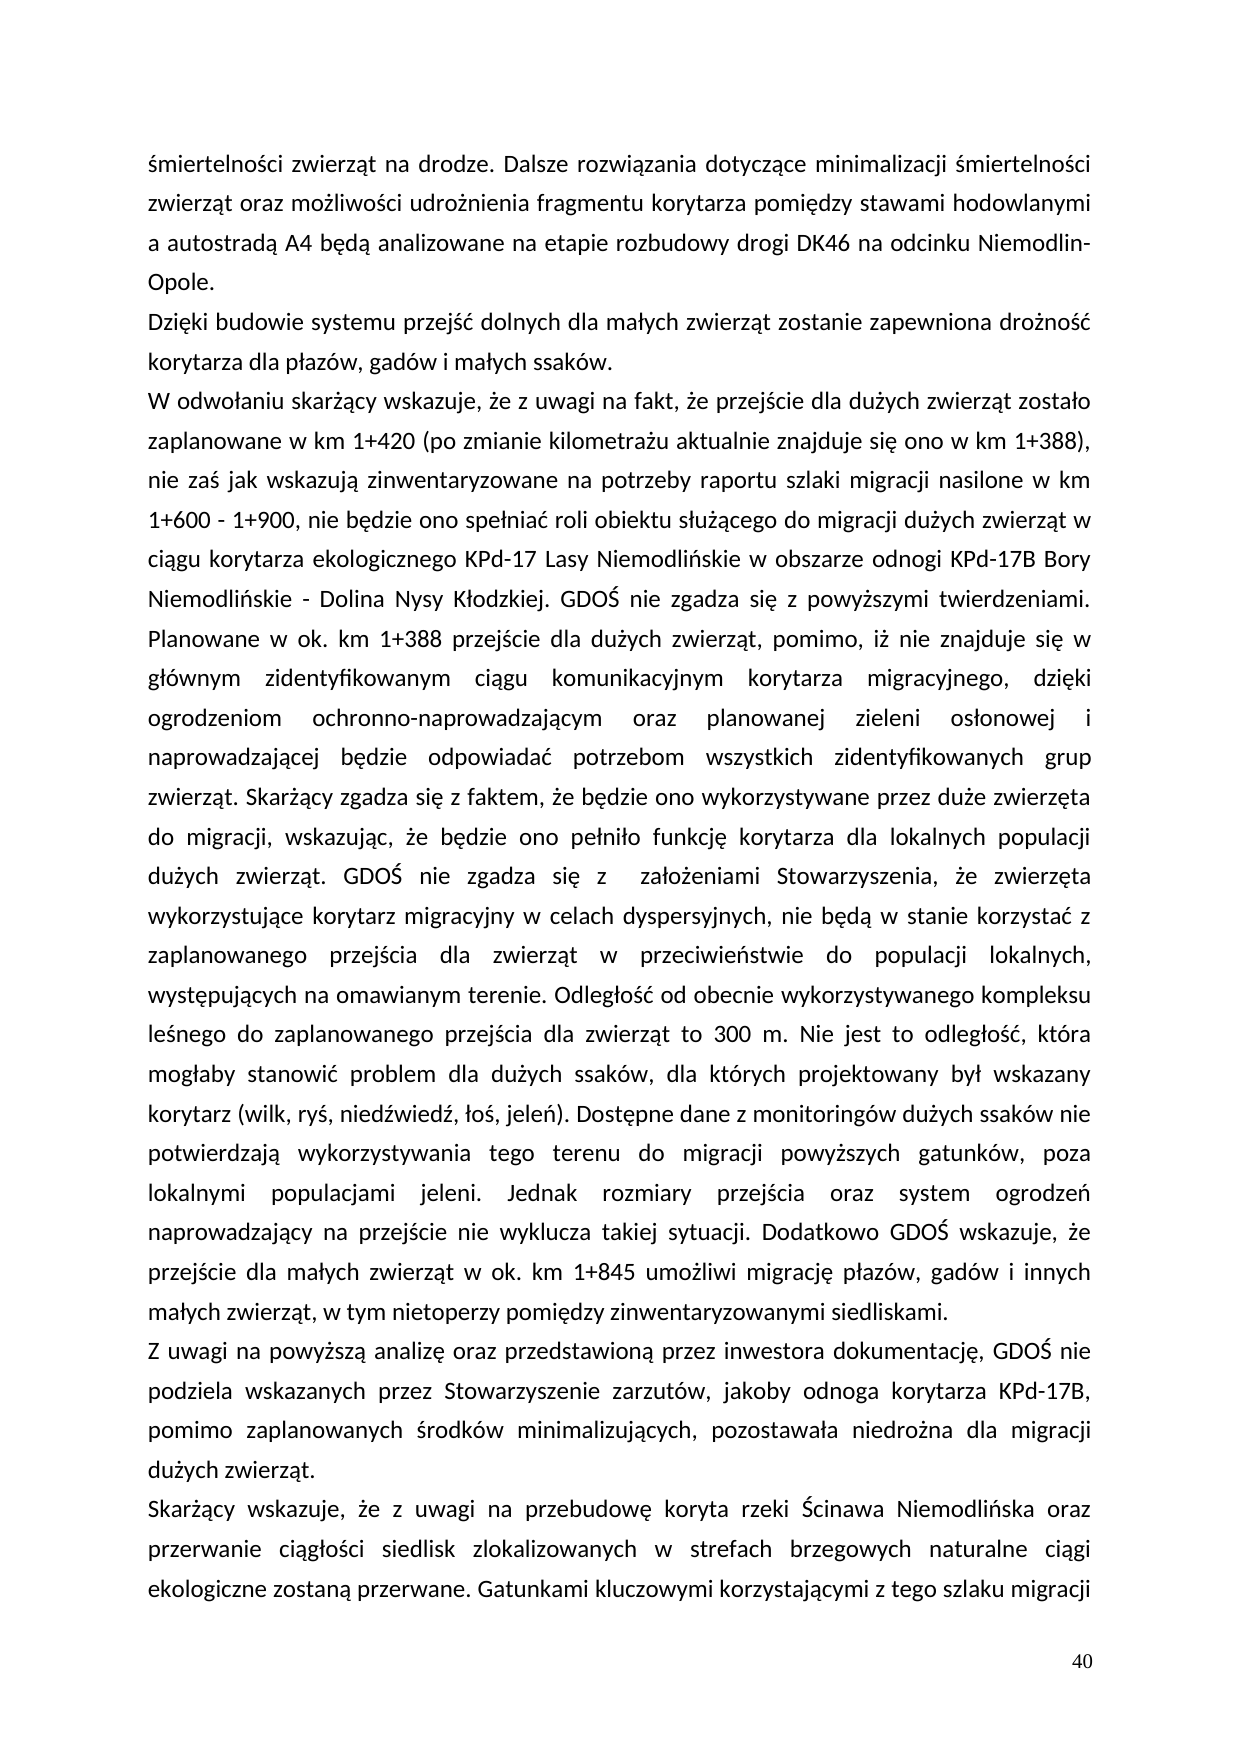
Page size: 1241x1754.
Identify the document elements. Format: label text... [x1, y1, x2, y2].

text Dzięki budowie systemu przejść dolnych dla małych zwierząt zostanie zapewniona drożność korytarza dla płazów, gadów i małych ssaków. [148, 306, 1092, 376]
text Z uwagi na powyższą analizę oraz przedstawioną przez inwestora dokumentację, GDOŚ nie podziela wskazanych przez Stowarzyszenie zarzutów, jakoby odnoga korytarza KPd-17B, pomimo zaplanowanych środków minimalizujących, pozostawała niedrożna dla migracji dużych zwierząt. [148, 1335, 1092, 1484]
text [148, 148, 1092, 297]
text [148, 1493, 1092, 1603]
text W odwołaniu skarżący wskazuje, że z uwagi na fakt, że przejście dla dużych zwierząt zostało zaplanowane w km 1+420 (po zmianie kilometrażu aktualnie znajduje się ono w km 1+388), nie zaś jak wskazują zinwentaryzowane na potrzeby raportu szlaki migracji nasilone w km 1+600 - 1+900, nie będzie ono spełniać roli obiektu służącego do migracji dużych zwierząt w ciągu korytarza ekologicznego KPd-17 Lasy Niemodlińskie w obszarze odnogi KPd-17B Bory Niemodlińskie - Dolina Nysy Kłodzkiej. GDOŚ nie zgadza się z powyższymi twierdzeniami. Planowane w ok. km 1+388 przejście dla dużych zwierząt, pomimo, iż nie znajduje się w głównym zidentyfikowanym ciągu komunikacyjnym korytarza migracyjnego, dzięki ogrodzeniom ochronno-naprowadzającym oraz planowanej zieleni osłonowej i naprowadzającej będzie odpowiadać potrzebom wszystkich zidentyfikowanych grup zwierząt. Skarżący zgadza się z faktem, że będzie ono wykorzystywane przez duże zwierzęta do migracji, wskazując, że będzie ono pełniło funkcję korytarza dla lokalnych populacji dużych zwierząt. GDOŚ nie zgadza się z założeniami Stowarzyszenia, że zwierzęta wykorzystujące korytarz migracyjny w celach dyspersyjnych, nie będą w stanie korzystać z zaplanowanego przejścia dla zwierząt w przeciwieństwie do populacji lokalnych, występujących na omawianym terenie. Odległość od obecnie wykorzystywanego kompleksu leśnego do zaplanowanego przejścia dla zwierząt to 300 m. Nie jest to odległość, która mogłaby stanowić problem dla dużych ssaków, dla których projektowany był wskazany korytarz (wilk, ryś, niedźwiedź, łoś, jeleń). Dostępne dane z monitoringów dużych ssaków nie potwierdzają wykorzystywania tego terenu do migracji powyższych gatunków, poza lokalnymi populacjami jeleni. Jednak rozmiary przejścia oraz system ogrodzeń naprowadzający na przejście nie wyklucza takiej sytuacji. Dodatkowo GDOŚ wskazuje, że przejście dla małych zwierząt w ok. km 1+845 umożliwi migrację płazów, gadów i innych małych zwierząt, w tym nietoperzy pomiędzy zinwentaryzowanymi siedliskami. [148, 385, 1092, 1326]
